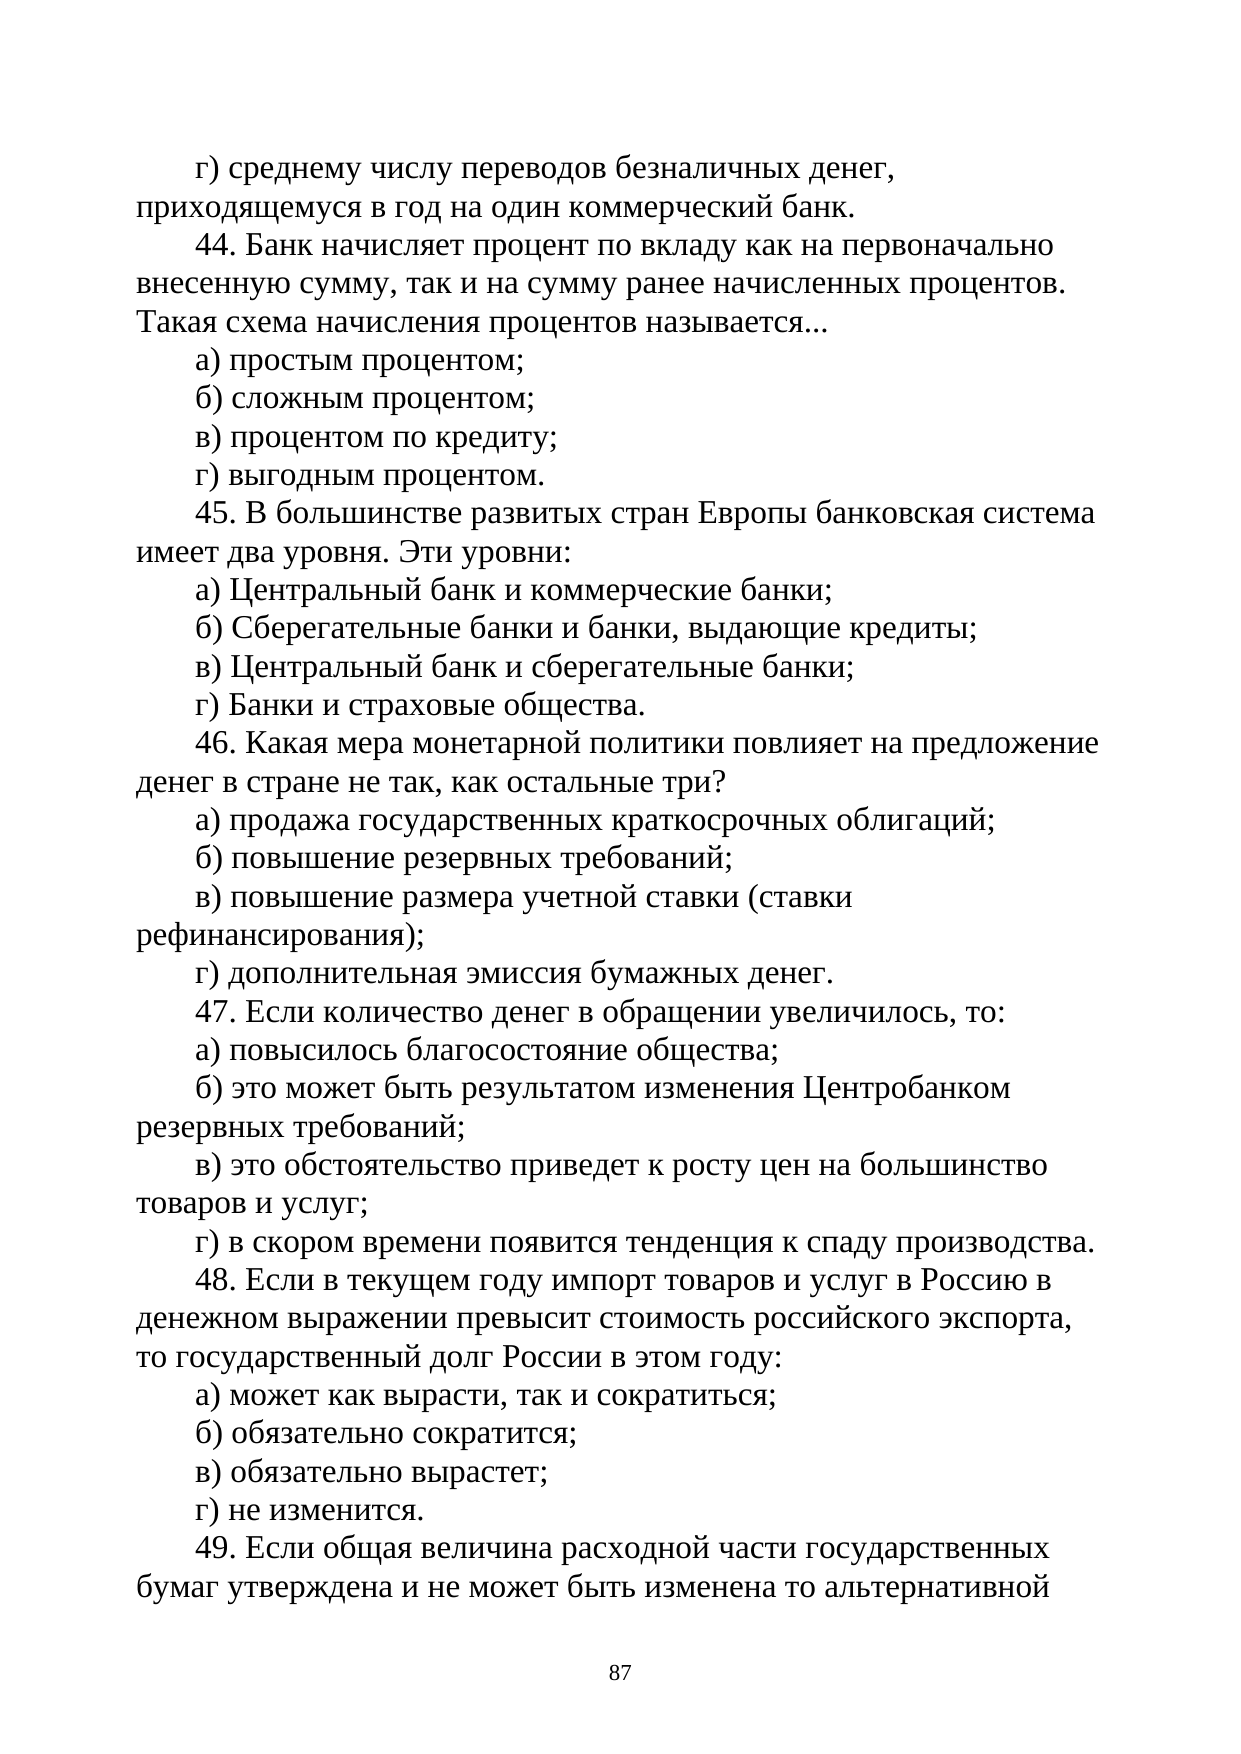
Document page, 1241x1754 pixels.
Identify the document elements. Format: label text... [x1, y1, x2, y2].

text а) Центральный банк и коммерческие банки; [136, 569, 1104, 608]
text в) это обстоятельство приведет к росту цен на большинство товаров и услуг; [136, 1144, 1104, 1221]
text в) процентом по кредиту; [136, 416, 1104, 454]
text в) повышение размера учетной ставки (ставки рефинансирования); [136, 876, 1104, 953]
text а) продажа государственных краткосрочных облигаций; [136, 799, 1104, 838]
text 48. Если в текущем году импорт товаров и услуг в Россию в денежном выражении превысит стоимость российского экспорта, то государственный долг России в этом году: [136, 1259, 1104, 1374]
text б) Сберегательные банки и банки, выдающие кредиты; [136, 608, 1104, 646]
text в) Центральный банк и сберегательные банки; [136, 646, 1104, 684]
text 44. Банк начисляет процент по вкладу как на первоначально внесенную сумму, так и на сумму ранее начисленных процентов. Такая схема начисления процентов называется... [136, 224, 1104, 339]
text а) простым процентом; [136, 339, 1104, 378]
text б) обязательно сократится; [136, 1413, 1104, 1451]
text г) выгодным процентом. [136, 454, 1104, 493]
text б) это может быть результатом изменения Центробанком резервных требований; [136, 1068, 1104, 1144]
text а) повысилось благосостояние общества; [136, 1029, 1104, 1068]
text б) сложным процентом; [136, 378, 1104, 416]
text г) дополнительная эмиссия бумажных денег. [136, 953, 1104, 991]
text 45. В большинстве развитых стран Европы банковская система имеет два уровня. Эти уровни: [136, 493, 1104, 569]
text г) не изменится. [136, 1489, 1104, 1528]
text г) в скором времени появится тенденция к спаду производства. [136, 1221, 1104, 1259]
text в) обязательно вырастет; [136, 1451, 1104, 1489]
text 47. Если количество денег в обращении увеличилось, то: [136, 991, 1104, 1029]
text а) может как вырасти, так и сократиться; [136, 1374, 1104, 1413]
text г) среднему числу переводов безналичных денег, приходящемуся в год на один коммерческий банк. [136, 148, 1104, 224]
text б) повышение резервных требований; [136, 838, 1104, 876]
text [136, 1528, 1104, 1604]
text г) Банки и страховые общества. [136, 684, 1104, 723]
text 46. Какая мера монетарной политики повлияет на предложение денег в стране не так, как остальные три? [136, 723, 1104, 799]
